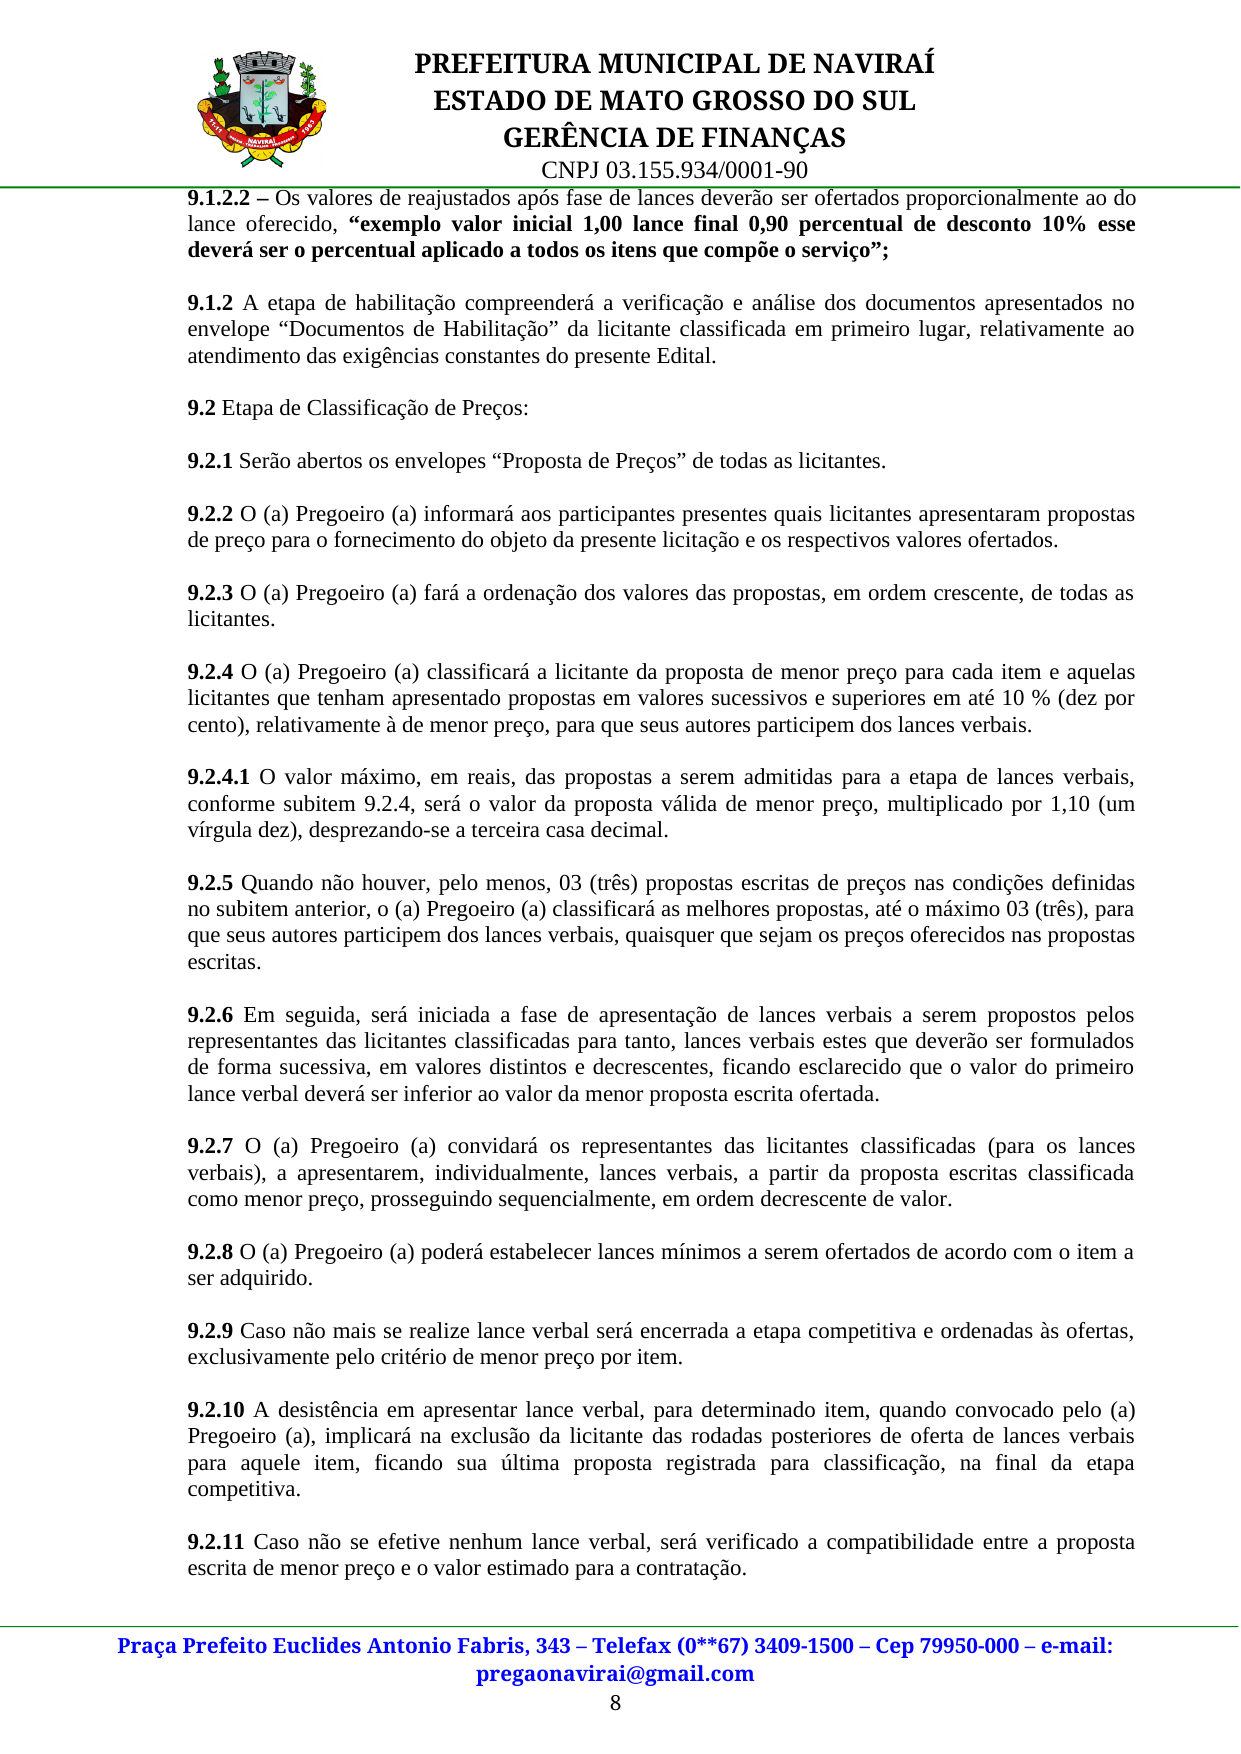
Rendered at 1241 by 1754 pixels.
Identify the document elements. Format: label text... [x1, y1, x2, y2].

text 9.2.9 Caso não mais se realize lance verbal será encerrada a etapa competitiva e ordenadas às ofertas, exclusivamente pelo critério de menor preço por item. [187, 1317, 1137, 1369]
text 9.2.8 O (a) Pregoeiro (a) poderá estabelecer lances mínimos a serem ofertados de acordo com o item a ser adquirido. [187, 1238, 1137, 1291]
text 9.2.2 O (a) Pregoeiro (a) informará aos participantes presentes quais licitantes apresentaram propostas de preço para o fornecimento do objeto da presente licitação e os respectivos valores ofertados. [187, 500, 1137, 553]
text 9.2.4.1 O valor máximo, em reais, das propostas a serem admitidas para a etapa de lances verbais, conforme subitem 9.2.4, será o valor da proposta válida de menor preço, multiplicado por 1,10 (um vírgula dez), desprezando-se a terceira casa decimal. [187, 763, 1137, 842]
text 9.2.5 Quando não houver, pelo menos, 03 (três) propostas escritas de preços nas condições definidas no subitem anterior, o (a) Pregoeiro (a) classificará as melhores propostas, até o máximo 03 (três), para que seus autores participem dos lances verbais, quaisquer que sejam os preços oferecidos nas propostas escritas. [187, 869, 1137, 974]
text 9.2 Etapa de Classificação de Preços: [187, 394, 1137, 421]
text 9.2.1 Serão abertos os envelopes “Proposta de Preços” de todas as licitantes. [187, 447, 1137, 473]
picture [197, 51, 327, 168]
text 9.2.4 O (a) Pregoeiro (a) classificará a licitante da proposta de menor preço para cada item e aquelas licitantes que tenham apresentado propostas em valores sucessivos e superiores em até 10 % (dez por cento), relativamente à de menor preço, para que seus autores participem dos lances verbais. [187, 658, 1137, 737]
text 9.2.10 A desistência em apresentar lance verbal, para determinado item, quando convocado pelo (a) Pregoeiro (a), implicará na exclusão da licitante das rodadas posteriores de oferta de lances verbais para aquele item, ficando sua última proposta registrada para classificação, na final da etapa competitiva. [187, 1396, 1137, 1501]
text 9.2.3 O (a) Pregoeiro (a) fará a ordenação dos valores das propostas, em ordem crescente, de todas as licitantes. [187, 579, 1137, 632]
text 9.1.2 A etapa de habilitação compreenderá a verificação e análise dos documentos apresentados no envelope “Documentos de Habilitação” da licitante classificada em primeiro lugar, relativamente ao atendimento das exigências constantes do presente Edital. [187, 289, 1137, 368]
text 9.2.7 O (a) Pregoeiro (a) convidará os representantes das licitantes classificadas (para os lances verbais), a apresentarem, individualmente, lances verbais, a partir da proposta escritas classificada como menor preço, prosseguindo sequencialmente, em ordem decrescente de valor. [187, 1132, 1137, 1211]
text 9.2.11 Caso não se efetive nenhum lance verbal, será verificado a compatibilidade entre a proposta escrita de menor preço e o valor estimado para a contratação. [187, 1528, 1137, 1580]
text 9.2.6 Em seguida, será iniciada a fase de apresentação de lances verbais a serem propostos pelos representantes das licitantes classificadas para tanto, lances verbais estes que deverão ser formulados de forma sucessiva, em valores distintos e decrescentes, ficando esclarecido que o valor do primeiro lance verbal deverá ser inferior ao valor da menor proposta escrita ofertada. [187, 1001, 1137, 1106]
text 9.1.2.2 – Os valores de reajustados após fase de lances deverão ser ofertados proporcionalmente ao do lance oferecido, “exemplo valor inicial 1,00 lance final 0,90 percentual de desconto 10% esse deverá ser o percentual aplicado a todos os itens que compõe o serviço”; [187, 184, 1137, 263]
